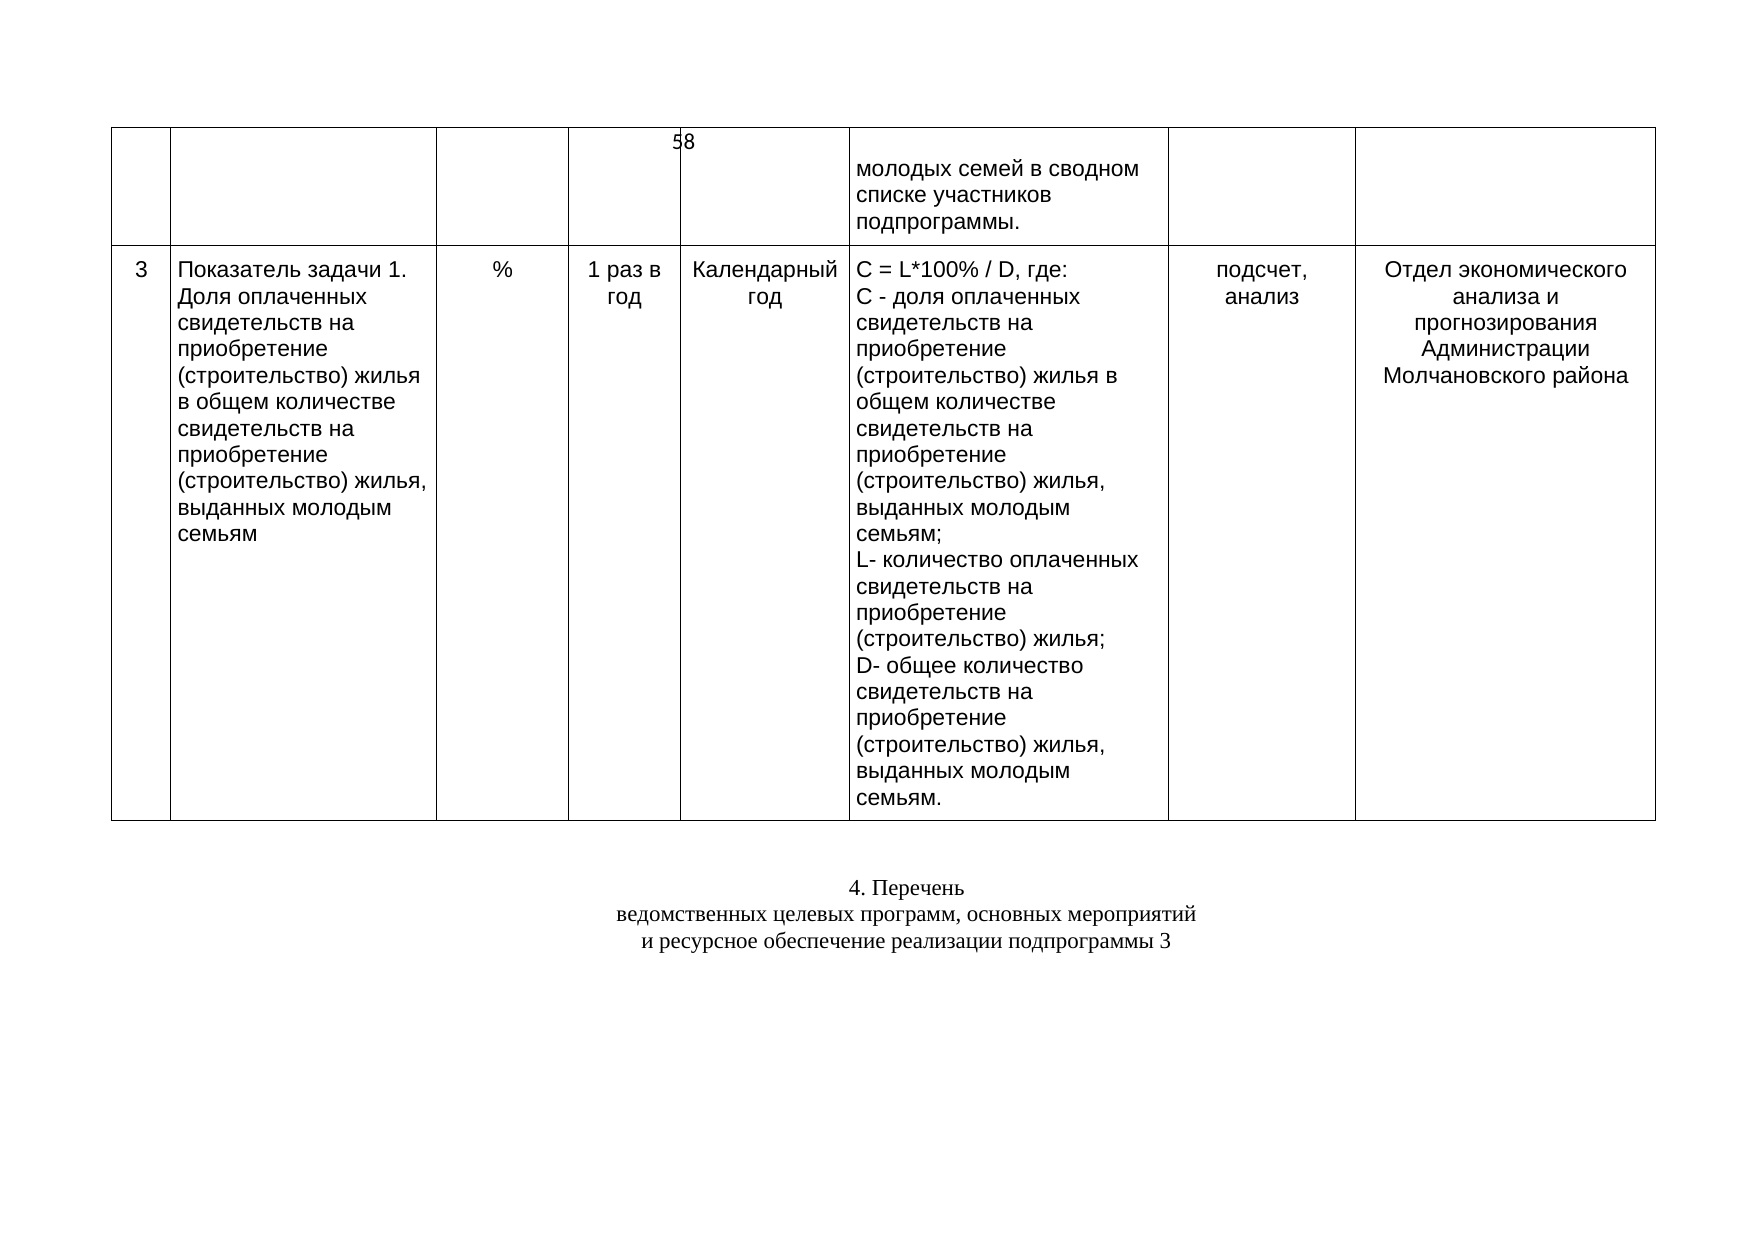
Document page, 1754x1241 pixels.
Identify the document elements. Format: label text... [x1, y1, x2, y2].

text и ресурсное обеспечение реализации подпрограммы 3 [118, 927, 1695, 953]
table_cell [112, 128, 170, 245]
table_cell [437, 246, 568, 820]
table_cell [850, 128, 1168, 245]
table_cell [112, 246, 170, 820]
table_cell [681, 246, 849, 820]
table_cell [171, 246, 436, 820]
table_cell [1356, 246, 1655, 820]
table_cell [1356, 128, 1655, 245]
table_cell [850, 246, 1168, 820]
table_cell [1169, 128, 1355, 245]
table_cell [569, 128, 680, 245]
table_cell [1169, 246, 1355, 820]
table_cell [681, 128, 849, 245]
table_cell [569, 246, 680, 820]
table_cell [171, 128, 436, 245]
text ведомственных целевых программ, основных мероприятий [118, 901, 1695, 927]
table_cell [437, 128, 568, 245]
text 4. Перечень [118, 874, 1695, 901]
